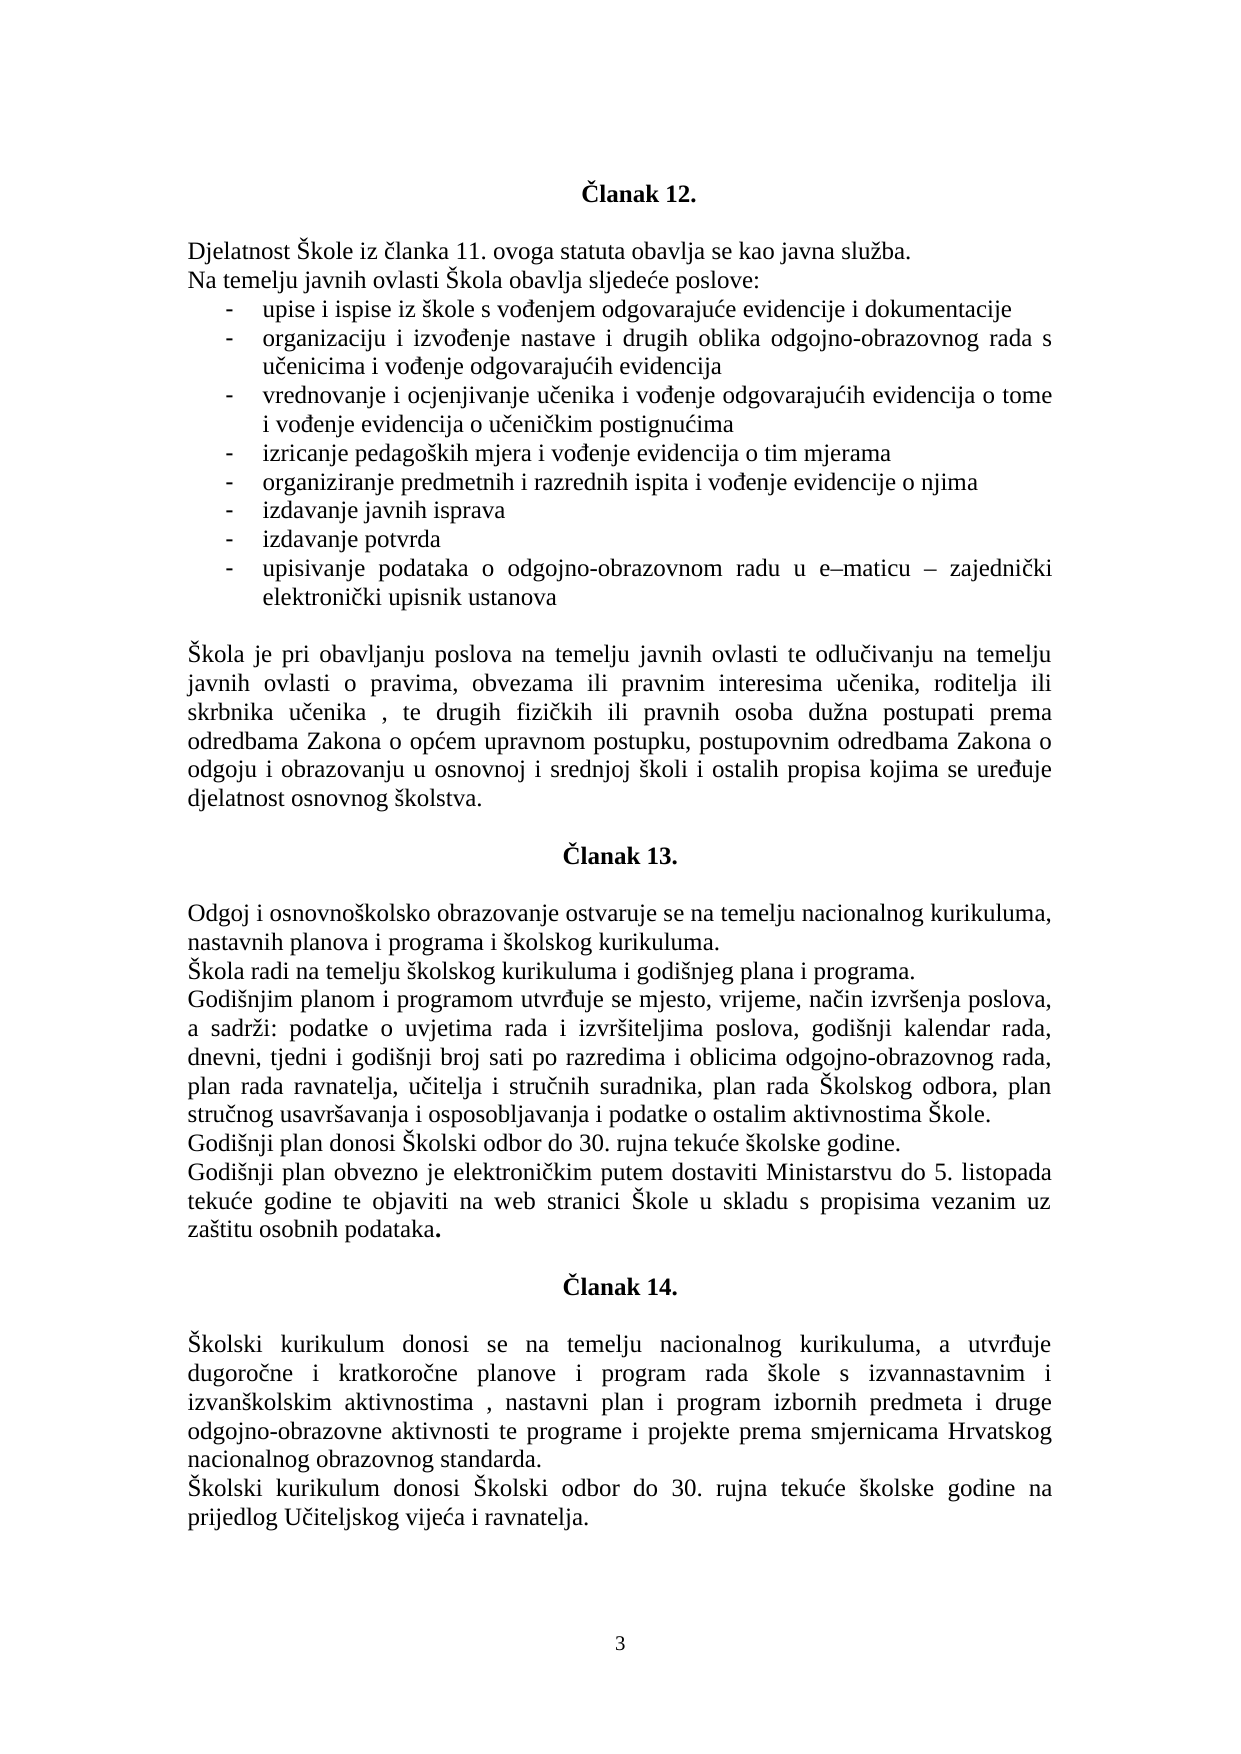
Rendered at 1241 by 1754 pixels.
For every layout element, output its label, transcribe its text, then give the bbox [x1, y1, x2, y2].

list vrednovanje i ocjenjivanje učenika i vođenje odgovarajućih evidencija o tome i vođenje evidencija o učeničkim postignućima [225, 380, 1053, 438]
text Članak 13. [187, 841, 1053, 869]
text Školski kurikulum donosi se na temelju nacionalnog kurikuluma, a utvrđuje dugoročne i kratkoročne planove i program rada škole s izvannastavnim i izvanškolskim aktivnostima , nastavni plan i program izbornih predmeta i druge odgojno-obrazovne aktivnosti te programe i projekte prema smjernicama Hrvatskog nacionalnog obrazovnog standarda. [187, 1329, 1053, 1473]
text Članak 12. [187, 179, 1053, 207]
list organiziranje predmetnih i razrednih ispita i vođenje evidencije o njima [225, 467, 1053, 496]
text Članak 14. [187, 1272, 1053, 1301]
list izdavanje javnih isprava [225, 496, 1053, 524]
text Godišnji plan obvezno je elektroničkim putem dostaviti Ministarstvu do 5. listopada tekuće godine te objaviti na web stranici Škole u skladu s propisima vezanim uz zaštitu osobnih podataka. [187, 1157, 1053, 1243]
text Škola je pri obavljanju poslova na temelju javnih ovlasti te odlučivanju na temelju javnih ovlasti o pravima, obvezama ili pravnim interesima učenika, roditelja ili skrbnika učenika , te drugih fizičkih ili pravnih osoba dužna postupati prema odredbama Zakona o općem upravnom postupku, postupovnim odredbama Zakona o odgoju i obrazovanju u osnovnoj i srednjoj školi i ostalih propisa kojima se uređuje djelatnost osnovnog školstva. [187, 639, 1053, 812]
text Godišnjim planom i programom utvrđuje se mjesto, vrijeme, način izvršenja poslova, a sadrži: podatke o uvjetima rada i izvršiteljima poslova, godišnji kalendar rada, dnevni, tjedni i godišnji broj sati po razredima i oblicima odgojno-obrazovnog rada, plan rada ravnatelja, učitelja i stručnih suradnika, plan rada Školskog odbora, plan stručnog usavršavanja i osposobljavanja i podatke o ostalim aktivnostima Škole. [187, 984, 1053, 1128]
list izdavanje potvrda [225, 524, 1053, 553]
text Djelatnost Škole iz članka 11. ovoga statuta obavlja se kao javna služba. [187, 236, 1053, 265]
text Školski kurikulum donosi Školski odbor do 30. rujna tekuće školske godine na prijedlog Učiteljskog vijeća i ravnatelja. [187, 1473, 1053, 1531]
text Na temelju javnih ovlasti Škola obavlja sljedeće poslove: [187, 265, 1053, 294]
text Godišnji plan donosi Školski odbor do 30. rujna tekuće školske godine. [187, 1128, 1053, 1157]
list upisivanje podataka o odgojno-obrazovnom radu u e–maticu – zajednički elektronički upisnik ustanova [225, 553, 1053, 611]
text Škola radi na temelju školskog kurikuluma i godišnjeg plana i programa. [187, 956, 1053, 984]
list organizaciju i izvođenje nastave i drugih oblika odgojno-obrazovnog rada s učenicima i vođenje odgovarajućih evidencija [225, 323, 1053, 380]
text Odgoj i osnovnoškolsko obrazovanje ostvaruje se na temelju nacionalnog kurikuluma, nastavnih planova i programa i školskog kurikuluma. [187, 898, 1053, 956]
list izricanje pedagoških mjera i vođenje evidencija o tim mjerama [225, 438, 1053, 467]
list upise i ispise iz škole s vođenjem odgovarajuće evidencije i dokumentacije [225, 294, 1053, 323]
